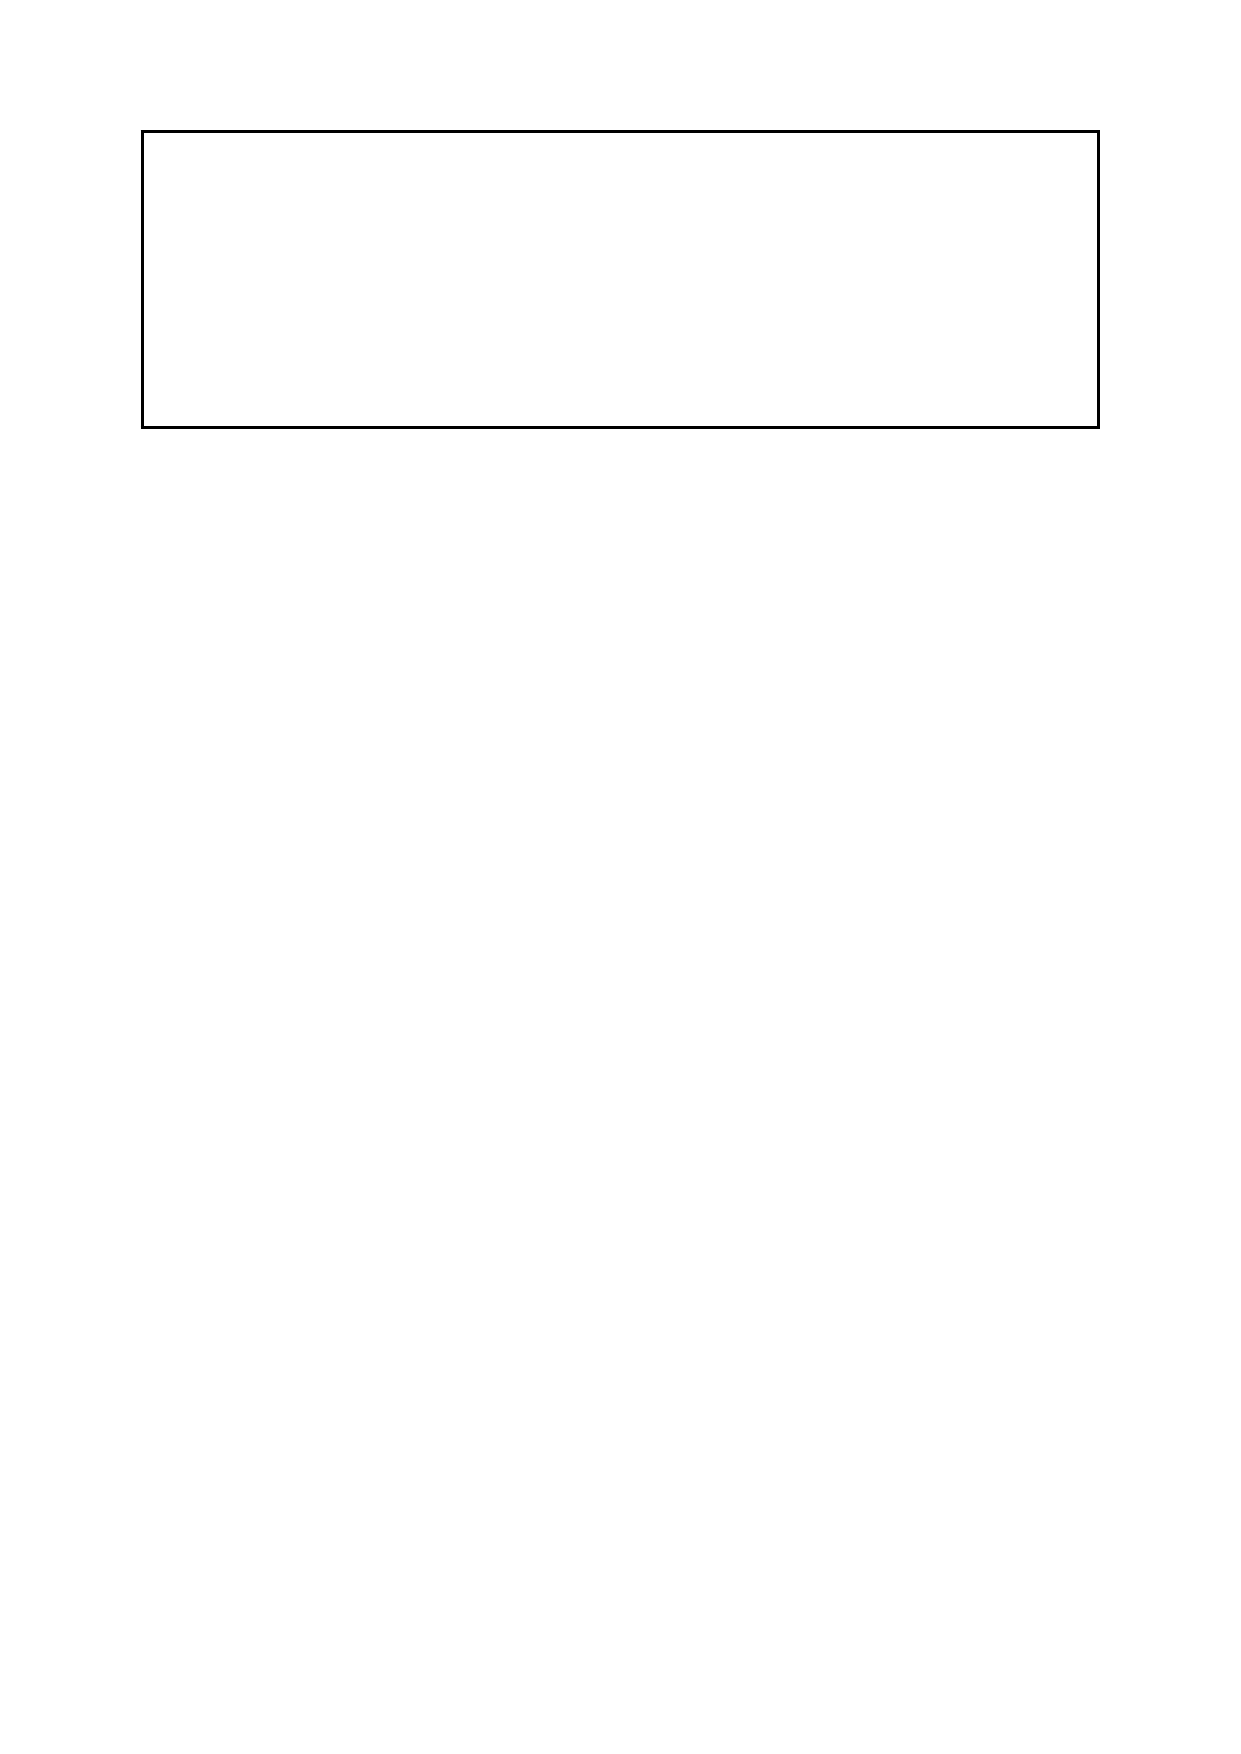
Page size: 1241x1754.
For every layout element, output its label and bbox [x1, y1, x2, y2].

table_cell [144, 133, 291, 426]
table_cell [291, 133, 1097, 426]
